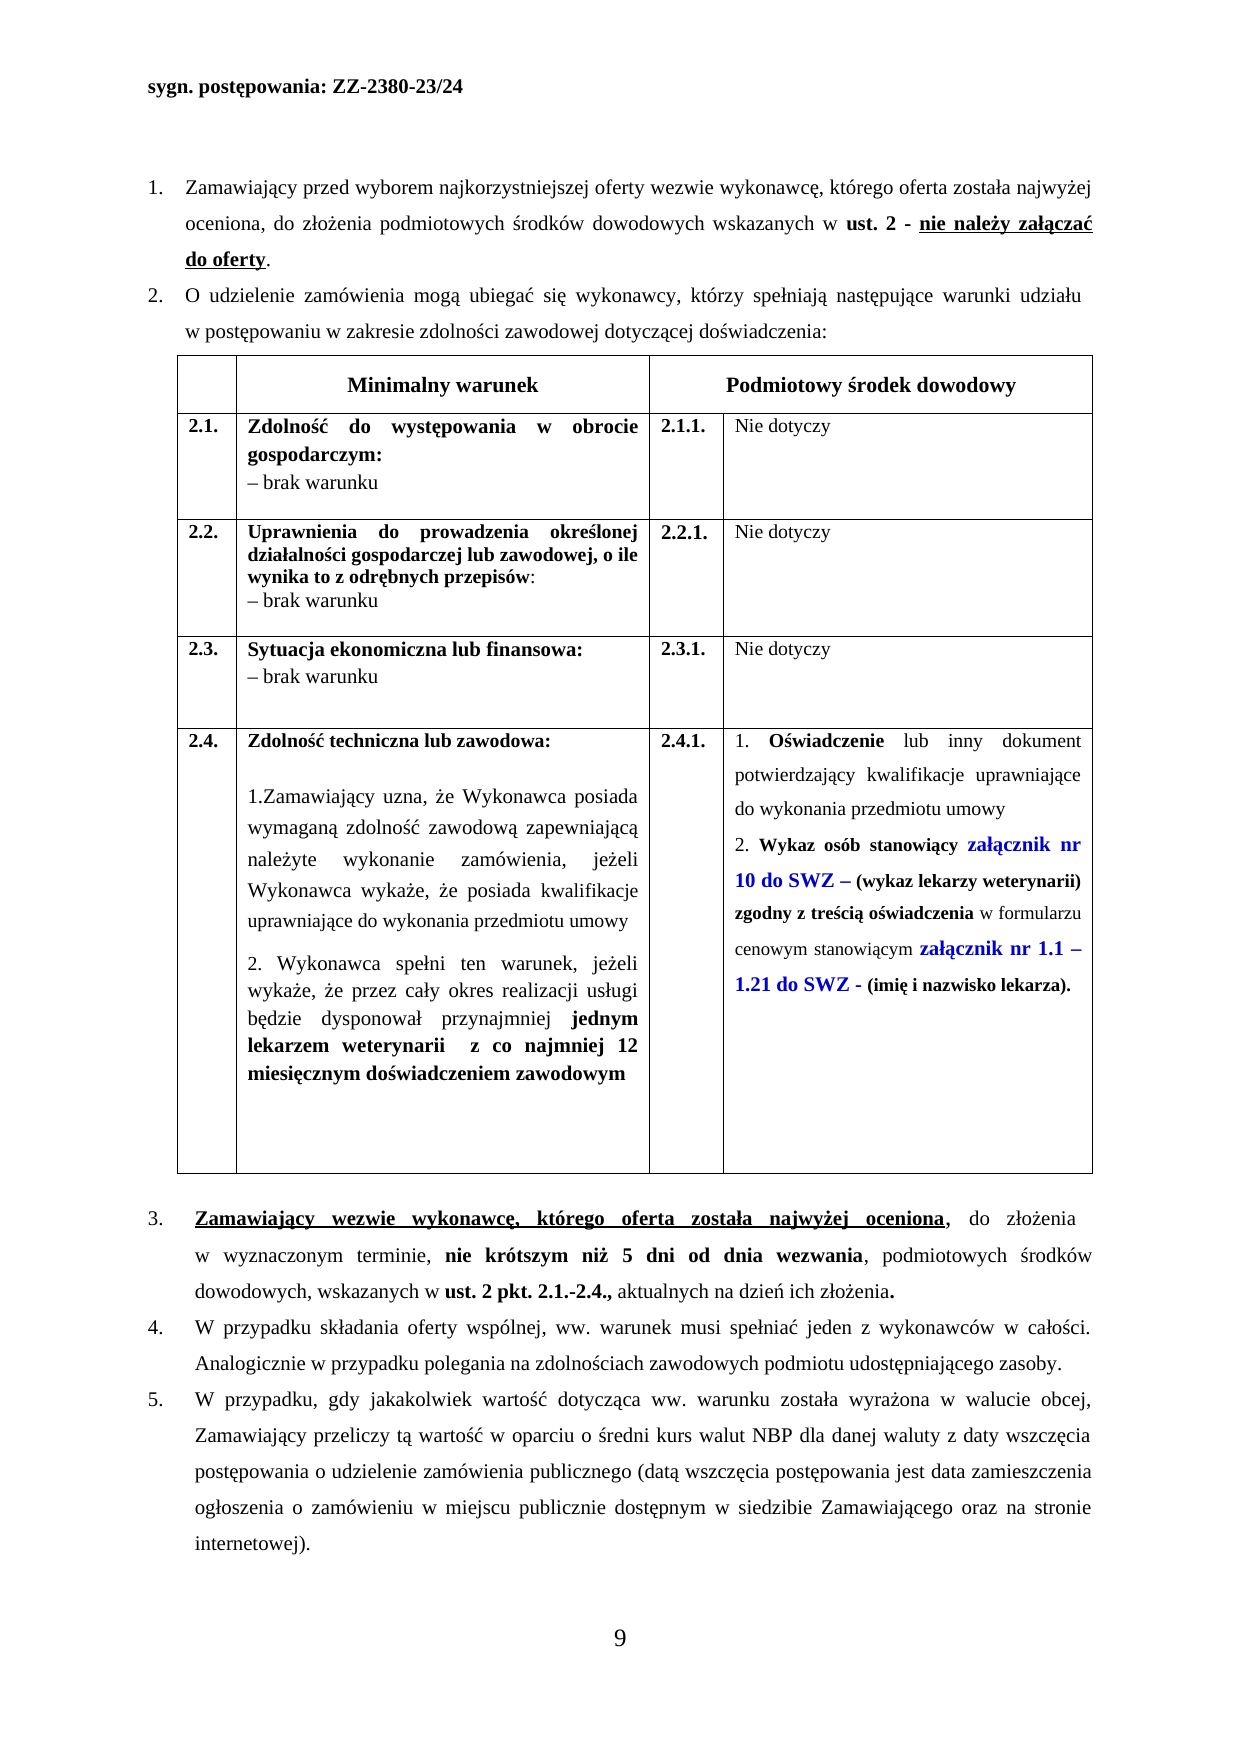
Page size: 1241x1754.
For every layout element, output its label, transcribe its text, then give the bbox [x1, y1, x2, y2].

table_cell Nie dotyczy [724, 414, 1092, 519]
table_cell 2.2. [178, 520, 236, 636]
table_cell Zdolność do występowania w obrocie gospodarczym: – brak warunku [237, 414, 649, 519]
table_cell 2.4.1. [650, 729, 723, 1173]
list O udzielenie zamówienia mogą ubiegać się wykonawcy, którzy spełniają następujące warunki udziału w postępowaniu w zakresie zdolności zawodowej dotyczącej doświadczenia: [148, 283, 1093, 343]
table_header [178, 356, 236, 413]
table_cell 2.4. [178, 729, 236, 1173]
table_cell 2.3.1. [650, 637, 723, 728]
table_cell 1. Oświadczenie lub inny dokument potwierdzający kwalifikacje uprawniające do wykonania przedmiotu umowy 2. Wykaz osób stanowiący załącznik nr 10 do SWZ – (wykaz lekarzy weterynarii) zgodny z treścią oświadczenia w formularzu cenowym stanowiącym załącznik nr 1.1 – 1.21 do SWZ - (imię i nazwisko lekarza). [724, 729, 1092, 1173]
table_cell Nie dotyczy [724, 520, 1092, 636]
table_cell Sytuacja ekonomiczna lub finansowa: – brak warunku [237, 637, 649, 728]
list Zamawiający wezwie wykonawcę, którego oferta została najwyżej oceniona, do złożenia w wyznaczonym terminie, nie krótszym niż 5 dni od dnia wezwania, podmiotowych środków dowodowych, wskazanych w ust. 2 pkt. 2.1.-2.4., aktualnych na dzień ich złożenia. [148, 1202, 1093, 1303]
table_cell 2.3. [178, 637, 236, 728]
list W przypadku składania oferty wspólnej, ww. warunek musi spełniać jeden z wykonawców w całości. Analogicznie w przypadku polegania na zdolnościach zawodowych podmiotu udostępniającego zasoby. [148, 1314, 1093, 1375]
table_cell 2.1.1. [650, 414, 723, 519]
list Zamawiający przed wyborem najkorzystniejszej oferty wezwie wykonawcę, którego oferta została najwyżej oceniona, do złożenia podmiotowych środków dowodowych wskazanych w ust. 2 - nie należy załączać do oferty. [148, 175, 1093, 271]
table_cell 2.1. [178, 414, 236, 519]
list W przypadku, gdy jakakolwiek wartość dotycząca ww. warunku została wyrażona w walucie obcej, Zamawiający przeliczy tą wartość w oparciu o średni kurs walut NBP dla danej waluty z daty wszczęcia postępowania o udzielenie zamówienia publicznego (datą wszczęcia postępowania jest data zamieszczenia ogłoszenia o zamówieniu w miejscu publicznie dostępnym w siedzibie Zamawiającego oraz na stronie internetowej). [148, 1387, 1093, 1555]
table_header Podmiotowy środek dowodowy [650, 356, 1092, 413]
table_cell Uprawnienia do prowadzenia określonej działalności gospodarczej lub zawodowej, o ile wynika to z odrębnych przepisów: – brak warunku [237, 520, 649, 636]
table_header Minimalny warunek [237, 356, 649, 413]
table_cell Nie dotyczy [724, 637, 1092, 728]
table_cell [650, 520, 723, 636]
table_cell Zdolność techniczna lub zawodowa: 1.Zamawiający uzna, że Wykonawca posiada wymaganą zdolność zawodową zapewniającą należyte wykonanie zamówienia, jeżeli Wykonawca wykaże, że posiada kwalifikacje uprawniające do wykonania przedmiotu umowy 2. Wykonawca spełni ten warunek, jeżeli wykaże, że przez cały okres realizacji usługi będzie dysponował przynajmniej jednym lekarzem weterynarii z co najmniej 12 miesięcznym doświadczeniem zawodowym [237, 729, 649, 1173]
